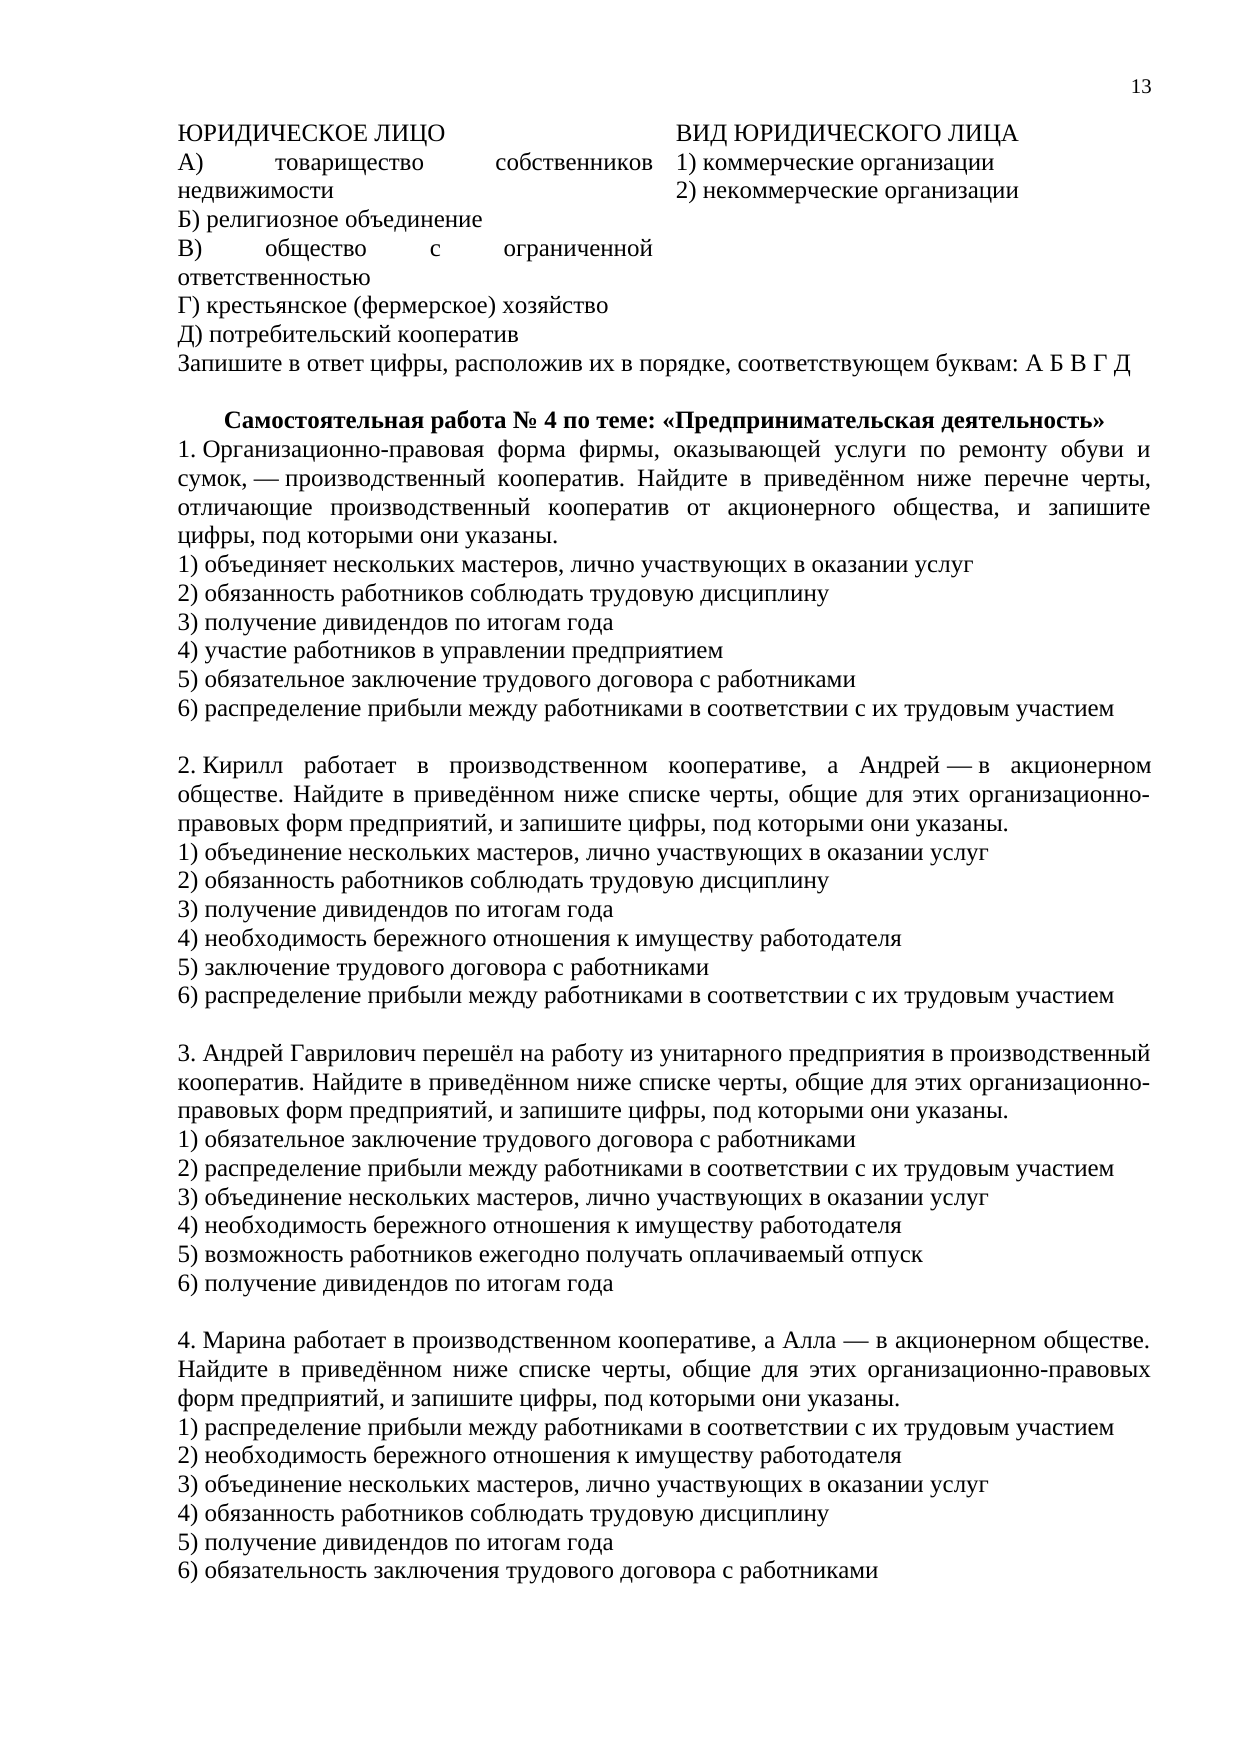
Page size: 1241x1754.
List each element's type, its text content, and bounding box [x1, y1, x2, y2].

text 3) получение дивидендов по итогам года [177, 894, 1152, 923]
table_header ВИД ЮРИДИЧЕСКОГО ЛИЦА 1) коммерческие организации 2) некоммерческие организации [664, 118, 1163, 348]
text 1. Организационно-правовая форма фирмы, оказывающей услуги по ремонту обуви и сумок, — производственный кооператив. Найдите в приведённом ниже перечне черты, отличающие производственный кооператив от акционерного общества, и запишите цифры, под которыми они указаны. [177, 434, 1152, 549]
text 5) заключение трудового договора с работниками [177, 952, 1152, 981]
text 3. Андрей Гаврилович перешёл на работу из унитарного предприятия в производственный кооператив. Найдите в приведённом ниже списке черты, общие для этих организационно-правовых форм предприятий, и запишите цифры, под которыми они указаны. [177, 1038, 1152, 1124]
text 1) распределение прибыли между работниками в соответствии с их трудовым участием [177, 1412, 1152, 1441]
text 2) обязанность работников соблюдать трудовую дисциплину [177, 866, 1152, 894]
text 6) распределение прибыли между работниками в соответствии с их трудовым участием [177, 981, 1152, 1009]
text 4. Марина работает в производственном кооперативе, а Алла — в акционерном обществе. Найдите в приведённом ниже списке черты, общие для этих организационно-правовых форм предприятий, и запишите цифры, под которыми они указаны. [177, 1326, 1152, 1412]
text 1) объединяет нескольких мастеров, лично участвующих в оказании услуг [177, 549, 1152, 578]
text 5) обязательное заключение трудового договора с работниками [177, 664, 1152, 693]
text 2) необходимость бережного отношения к имуществу работодателя [177, 1441, 1152, 1469]
text 6) обязательность заключения трудового договора с работниками [177, 1556, 1152, 1584]
text 2) обязанность работников соблюдать трудовую дисциплину [177, 578, 1152, 607]
text 2. Кирилл работает в производственном кооперативе, а Андрей — в акционерном обществе. Найдите в приведённом ниже списке черты, общие для этих организационно-правовых форм предприятий, и запишите цифры, под которыми они указаны. [177, 751, 1152, 837]
table_header ЮРИДИЧЕСКОЕ ЛИЦО А) товарищество собственников недвижимости Б) религиозное объединение В) общество с ограниченной ответственностью Г) крестьянское (фермерское) хозяйство Д) потребительский кооператив [166, 118, 664, 348]
text 4) участие работников в управлении предприятием [177, 636, 1152, 664]
text 1) объединение нескольких мастеров, лично участвующих в оказании услуг [177, 837, 1152, 866]
text 3) объединение нескольких мастеров, лично участвующих в оказании услуг [177, 1182, 1152, 1211]
text Запишите в ответ цифры, расположив их в порядке, соответствующем буквам: А Б В Г Д [177, 348, 1152, 377]
text 6) распределение прибыли между работниками в соответствии с их трудовым участием [177, 693, 1152, 722]
text 2) распределение прибыли между работниками в соответствии с их трудовым участием [177, 1153, 1152, 1182]
text 4) необходимость бережного отношения к имуществу работодателя [177, 1211, 1152, 1239]
text 5) возможность работников ежегодно получать оплачиваемый отпуск [177, 1239, 1152, 1268]
text 5) получение дивидендов по итогам года [177, 1527, 1152, 1556]
text 4) необходимость бережного отношения к имуществу работодателя [177, 923, 1152, 952]
text 4) обязанность работников соблюдать трудовую дисциплину [177, 1498, 1152, 1527]
text Самостоятельная работа № 4 по теме: «Предпринимательская деятельность» [177, 406, 1152, 434]
text 1) обязательное заключение трудового договора с работниками [177, 1124, 1152, 1153]
text 3) объединение нескольких мастеров, лично участвующих в оказании услуг [177, 1469, 1152, 1498]
text 3) получение дивидендов по итогам года [177, 607, 1152, 636]
text 6) получение дивидендов по итогам года [177, 1268, 1152, 1297]
